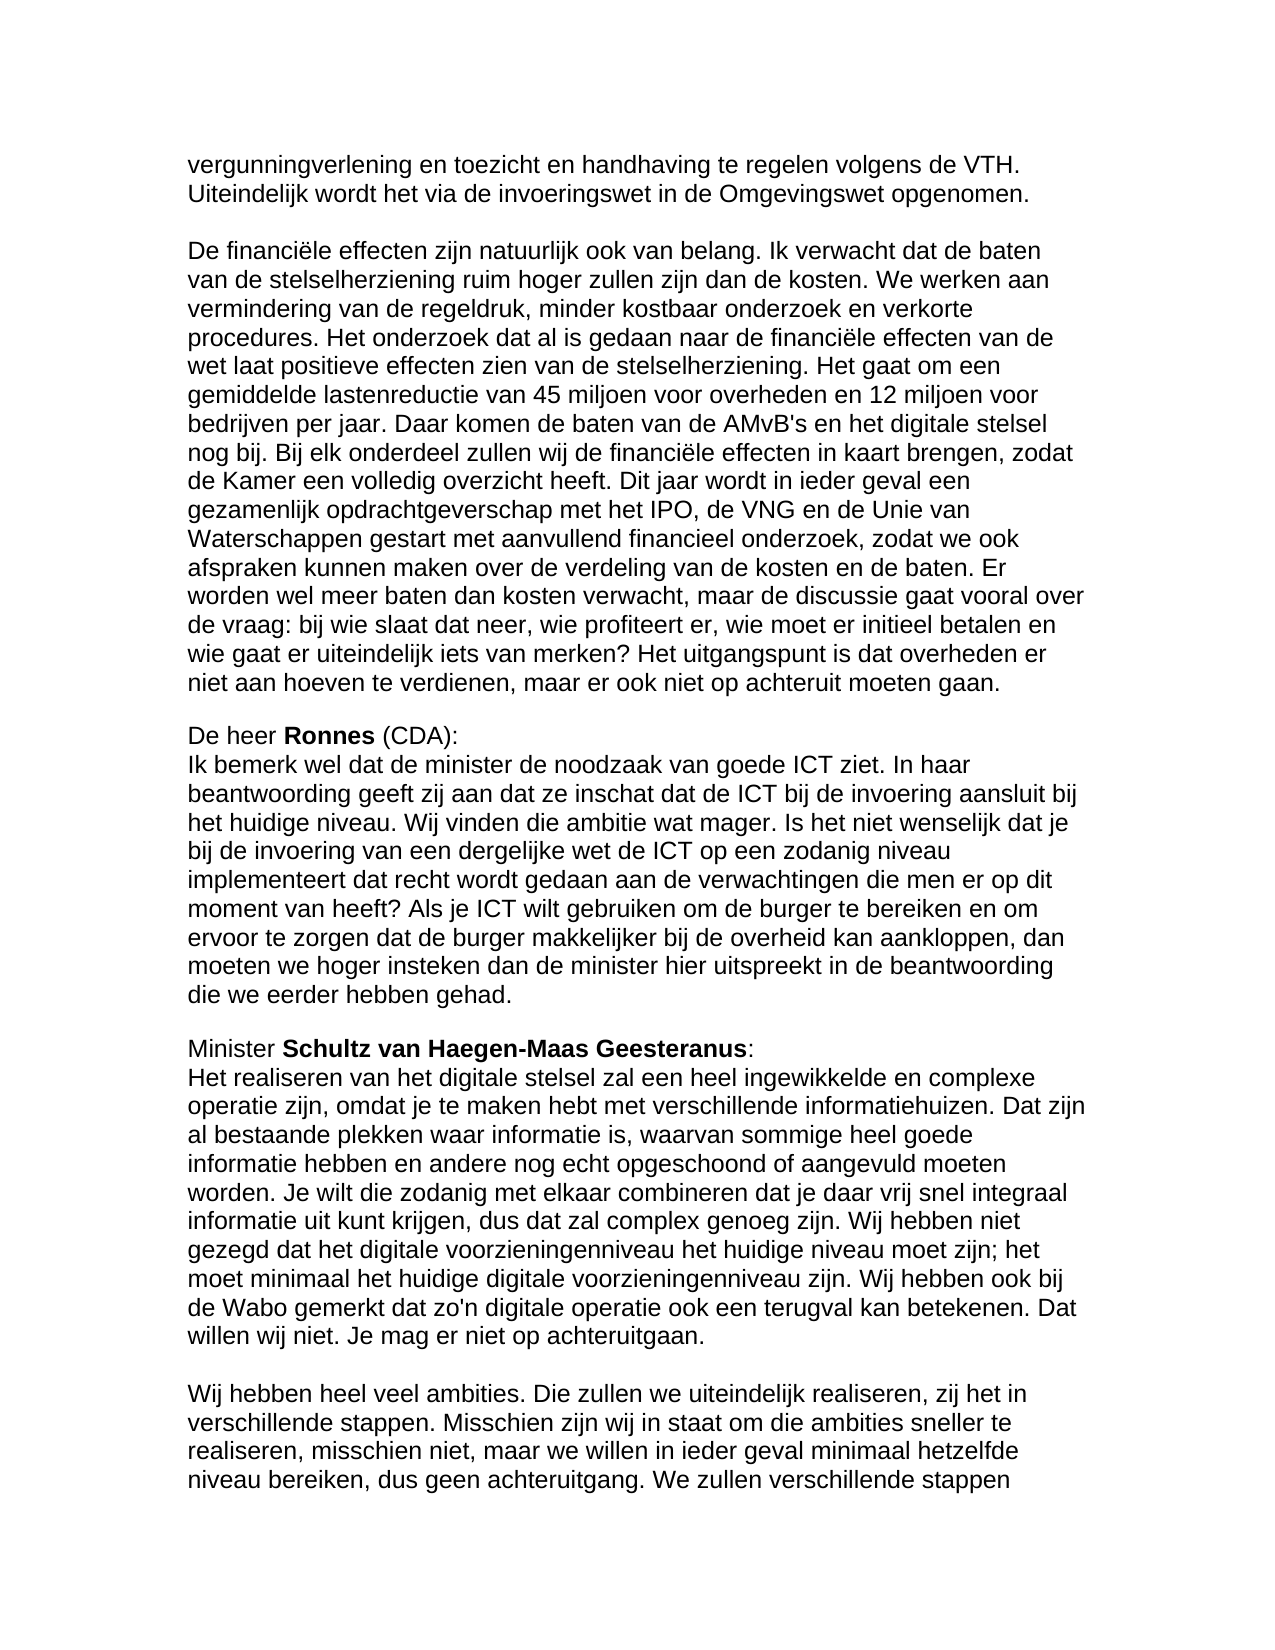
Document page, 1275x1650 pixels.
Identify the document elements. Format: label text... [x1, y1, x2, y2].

text De heer Ronnes (CDA): Ik bemerk wel dat de minister de noodzaak van goede ICT ziet. In haar beantwoording geeft zij aan dat ze inschat dat de ICT bij de invoering aansluit bij het huidige niveau. Wij vinden die ambitie wat mager. Is het niet wenselijk dat je bij de invoering van een dergelijke wet de ICT op een zodanig niveau implementeert dat recht wordt gedaan aan de verwachtingen die men er op dit moment van heeft? Als je ICT wilt gebruiken om de burger te bereiken en om ervoor te zorgen dat de burger makkelijker bij de overheid kan aankloppen, dan moeten we hoger insteken dan de minister hier uitspreekt in de beantwoording die we eerder hebben gehad. [187, 721, 1087, 1009]
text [187, 1034, 1087, 1494]
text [187, 150, 1087, 696]
